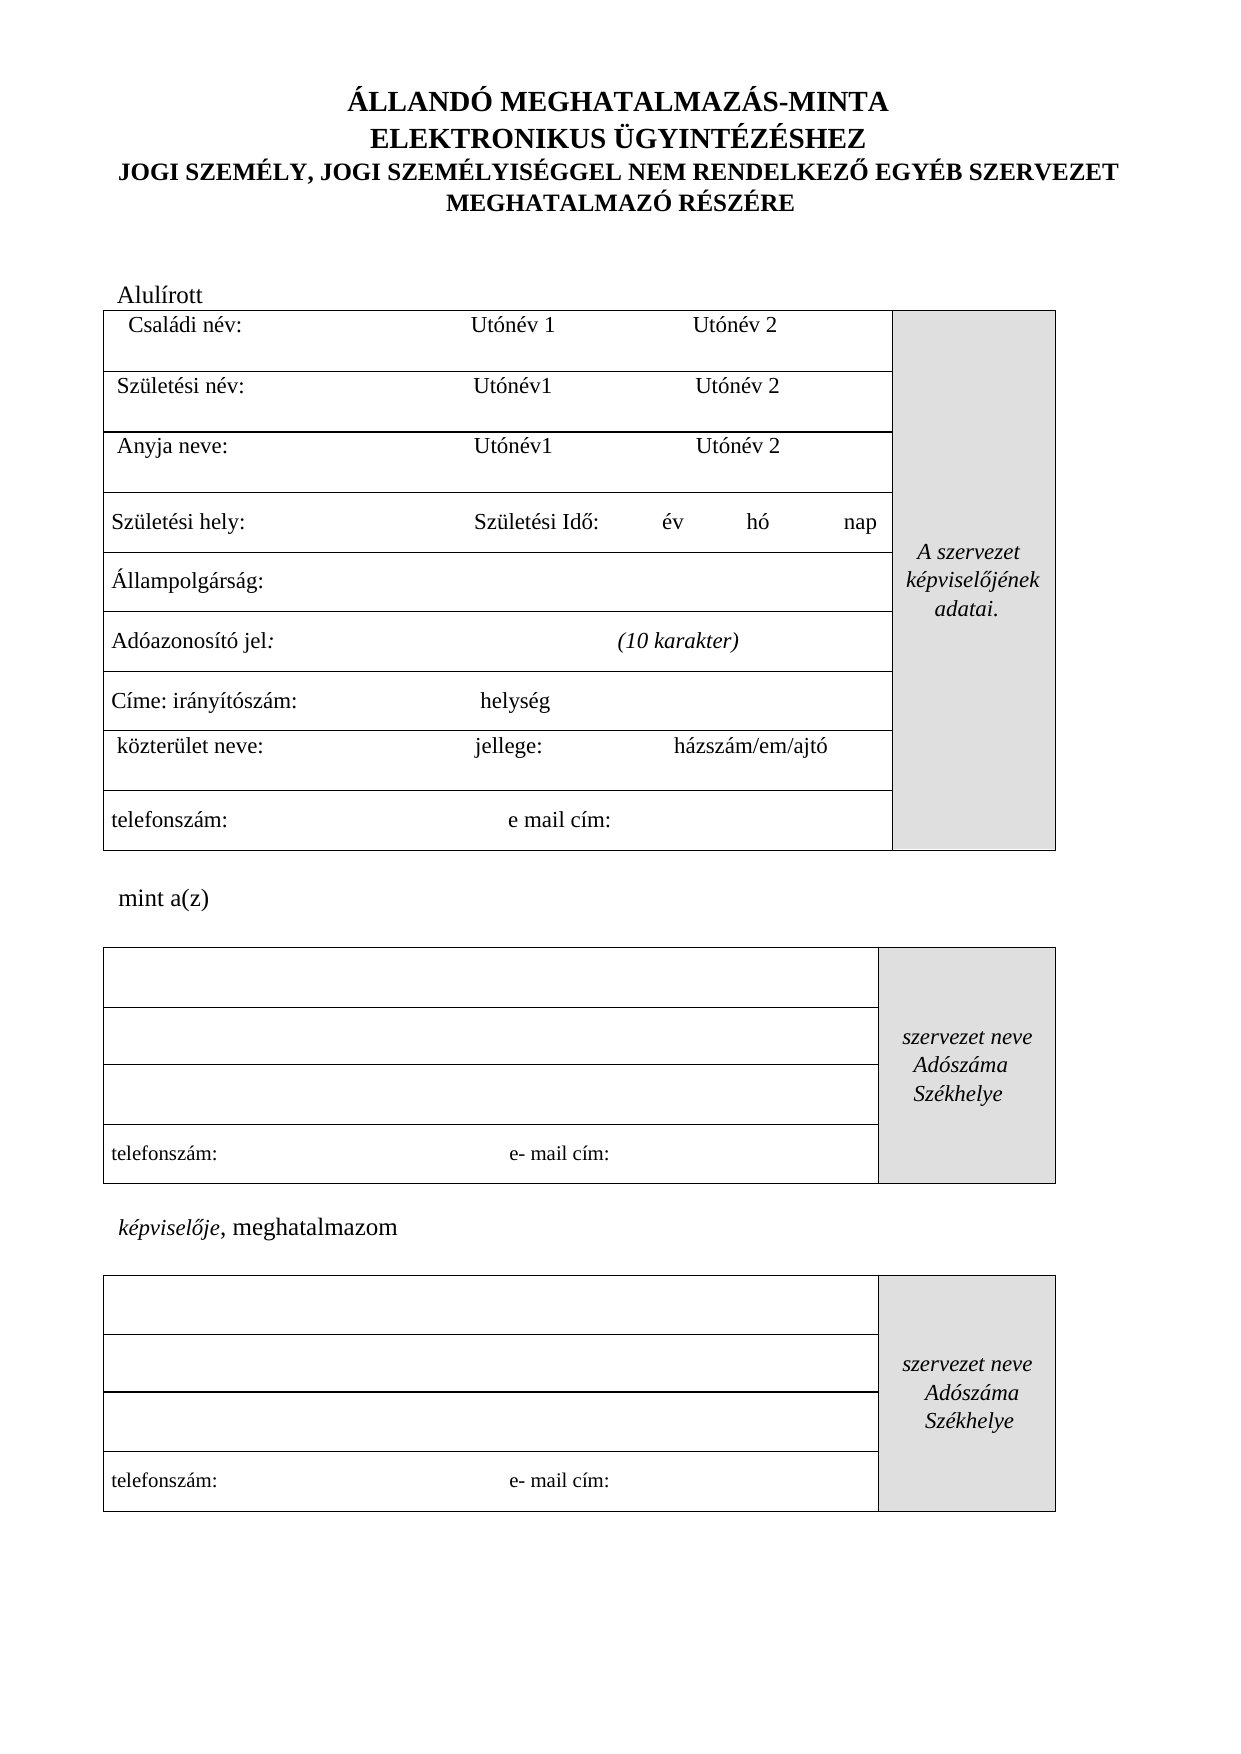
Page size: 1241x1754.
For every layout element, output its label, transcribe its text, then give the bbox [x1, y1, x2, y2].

table_cell közterület neve: jellege: házszám/em/ajtó [104, 731, 892, 790]
table_cell Címe: irányítószám: helység [104, 672, 892, 730]
table_header A szervezet képviselőjének adatai. [893, 311, 1055, 849]
table_header szervezet neve Adószáma Székhelye [879, 948, 1055, 1183]
text JOGI SZEMÉLY, JOGI SZEMÉLYISÉGGEL NEM RENDELKEZŐ EGYÉB SZERVEZET [114, 157, 1123, 186]
table_cell [104, 1393, 878, 1451]
table_cell [104, 1335, 878, 1391]
text képviselője, meghatalmazom [118, 1212, 1123, 1241]
table_cell telefonszám: e- mail cím: [104, 1125, 878, 1183]
text mint a(z) [118, 883, 1123, 911]
text MEGHATALMAZÓ RÉSZÉRE [118, 188, 1123, 217]
table_cell Adóazonosító jel: (10 karakter) [104, 612, 892, 671]
table_header [104, 1276, 878, 1334]
subtitle ELEKTRONIKUS ÜGYINTÉZÉSHEZ [113, 121, 1123, 154]
table_cell Születési hely: Születési Idő: év hó nap [104, 493, 892, 552]
text Alulírott [117, 280, 1122, 309]
table_header Családi név: Utónév 1 Utónév 2 [104, 311, 892, 371]
table_header szervezet neve Adószáma Székhelye [879, 1276, 1055, 1511]
table_cell Születési név: Utónév1 Utónév 2 [104, 372, 892, 431]
table_cell Állampolgárság: [104, 553, 892, 611]
table_cell telefonszám: e- mail cím: [104, 1452, 878, 1511]
subtitle ÁLLANDÓ MEGHATALMAZÁS-MINTA [113, 84, 1123, 118]
table_header [104, 948, 878, 1007]
table_cell [104, 1008, 878, 1064]
table_cell telefonszám: e mail cím: [104, 791, 892, 849]
table_cell Anyja neve: Utónév1 Utónév 2 [104, 433, 892, 492]
table_cell [104, 1065, 878, 1123]
